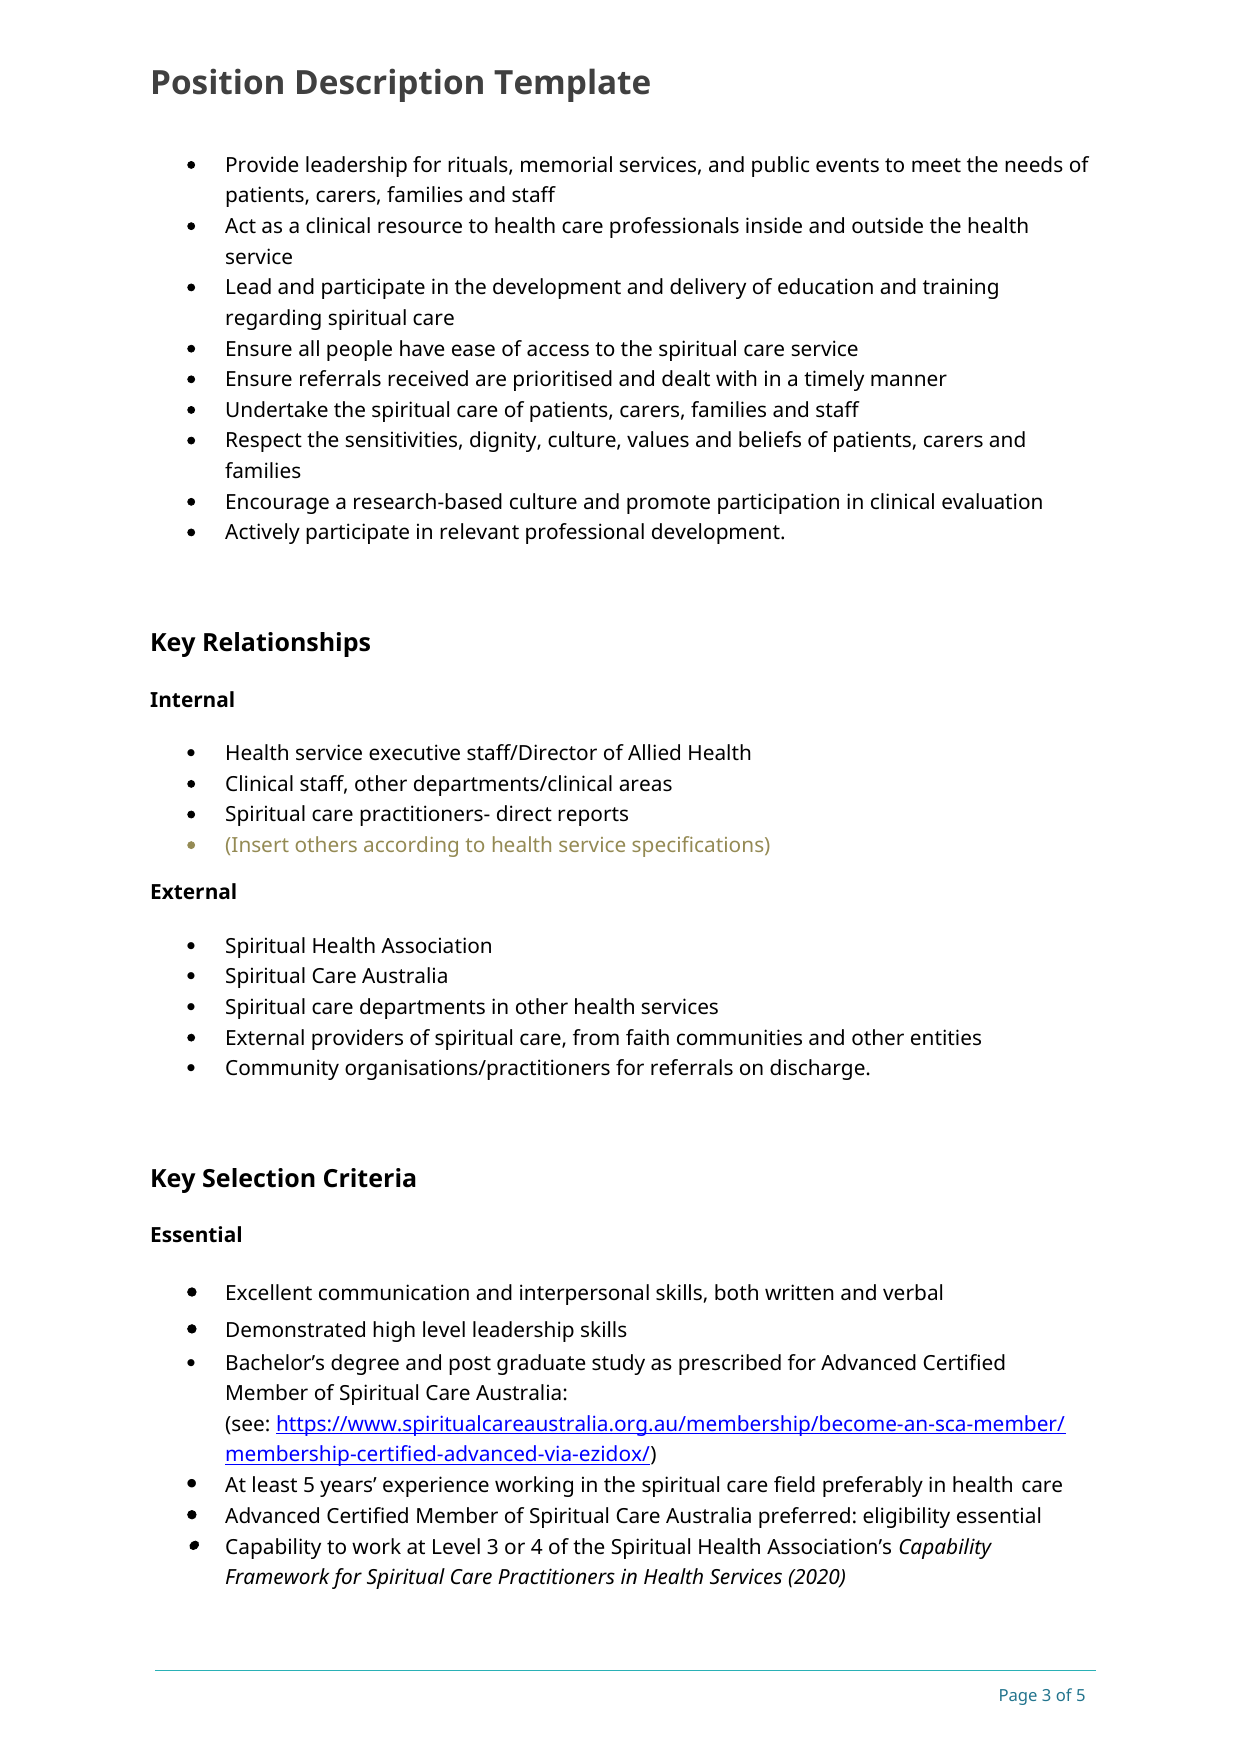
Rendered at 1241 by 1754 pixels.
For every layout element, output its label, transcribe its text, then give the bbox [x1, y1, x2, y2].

list Ensure referrals received are prioritised and dealt with in a timely manner [187, 364, 1090, 393]
list Demonstrated high level leadership skills [187, 1311, 1090, 1345]
text External [150, 877, 1090, 906]
list Spiritual care departments in other health services [187, 992, 1090, 1021]
text Internal [150, 685, 1090, 713]
list Spiritual Health Association [187, 931, 1090, 959]
text Key Selection Criteria [150, 1161, 1090, 1195]
list Undertake the spiritual care of patients, carers, families and staff [187, 395, 1090, 423]
list Community organisations/practitioners for referrals on discharge. [187, 1053, 1090, 1082]
list Health service executive staff/Director of Allied Health [187, 738, 1090, 767]
text Key Relationships [150, 625, 1090, 659]
list Provide leadership for rituals, memorial services, and public events to meet the needs of patients, carers, families and staff [187, 150, 1090, 209]
list Actively participate in relevant professional development. [187, 517, 1090, 546]
list Ensure all people have ease of access to the spiritual care service [187, 334, 1090, 362]
list (Insert others according to health service specifications) [187, 830, 1090, 858]
list Bachelor’s degree and post graduate study as prescribed for Advanced Certified Member of Spiritual Care Australia: (see: https://www.spiritualcareaustralia.org.au/membership/become-an-sca-member/membership-certified-advanced-via-ezidox/) [187, 1348, 1090, 1468]
list Advanced Certified Member of Spiritual Care Australia preferred: eligibility essential [187, 1501, 1090, 1530]
text Essential [150, 1221, 1090, 1249]
list External providers of spiritual care, from faith communities and other entities [187, 1023, 1090, 1051]
list Act as a clinical resource to health care professionals inside and outside the health service [187, 211, 1090, 270]
list Lead and participate in the development and delivery of education and training regarding spiritual care [187, 272, 1090, 332]
list Encourage a research-based culture and promote participation in clinical evaluation [187, 487, 1090, 515]
list Respect the sensitivities, dignity, culture, values and beliefs of patients, carers and families [187, 426, 1090, 485]
list Spiritual Care Australia [187, 961, 1090, 990]
list Spiritual care practitioners- direct reports [187, 799, 1090, 828]
list Excellent communication and interpersonal skills, both written and verbal [187, 1274, 1090, 1308]
list At least 5 years’ experience working in the spiritual care field preferably in health care [187, 1470, 1090, 1498]
list Clinical staff, other departments/clinical areas [187, 769, 1090, 797]
list Capability to work at Level 3 or 4 of the Spiritual Health Association’s Capability Framework for Spiritual Care Practitioners in Health Services (2020) [187, 1532, 1090, 1591]
